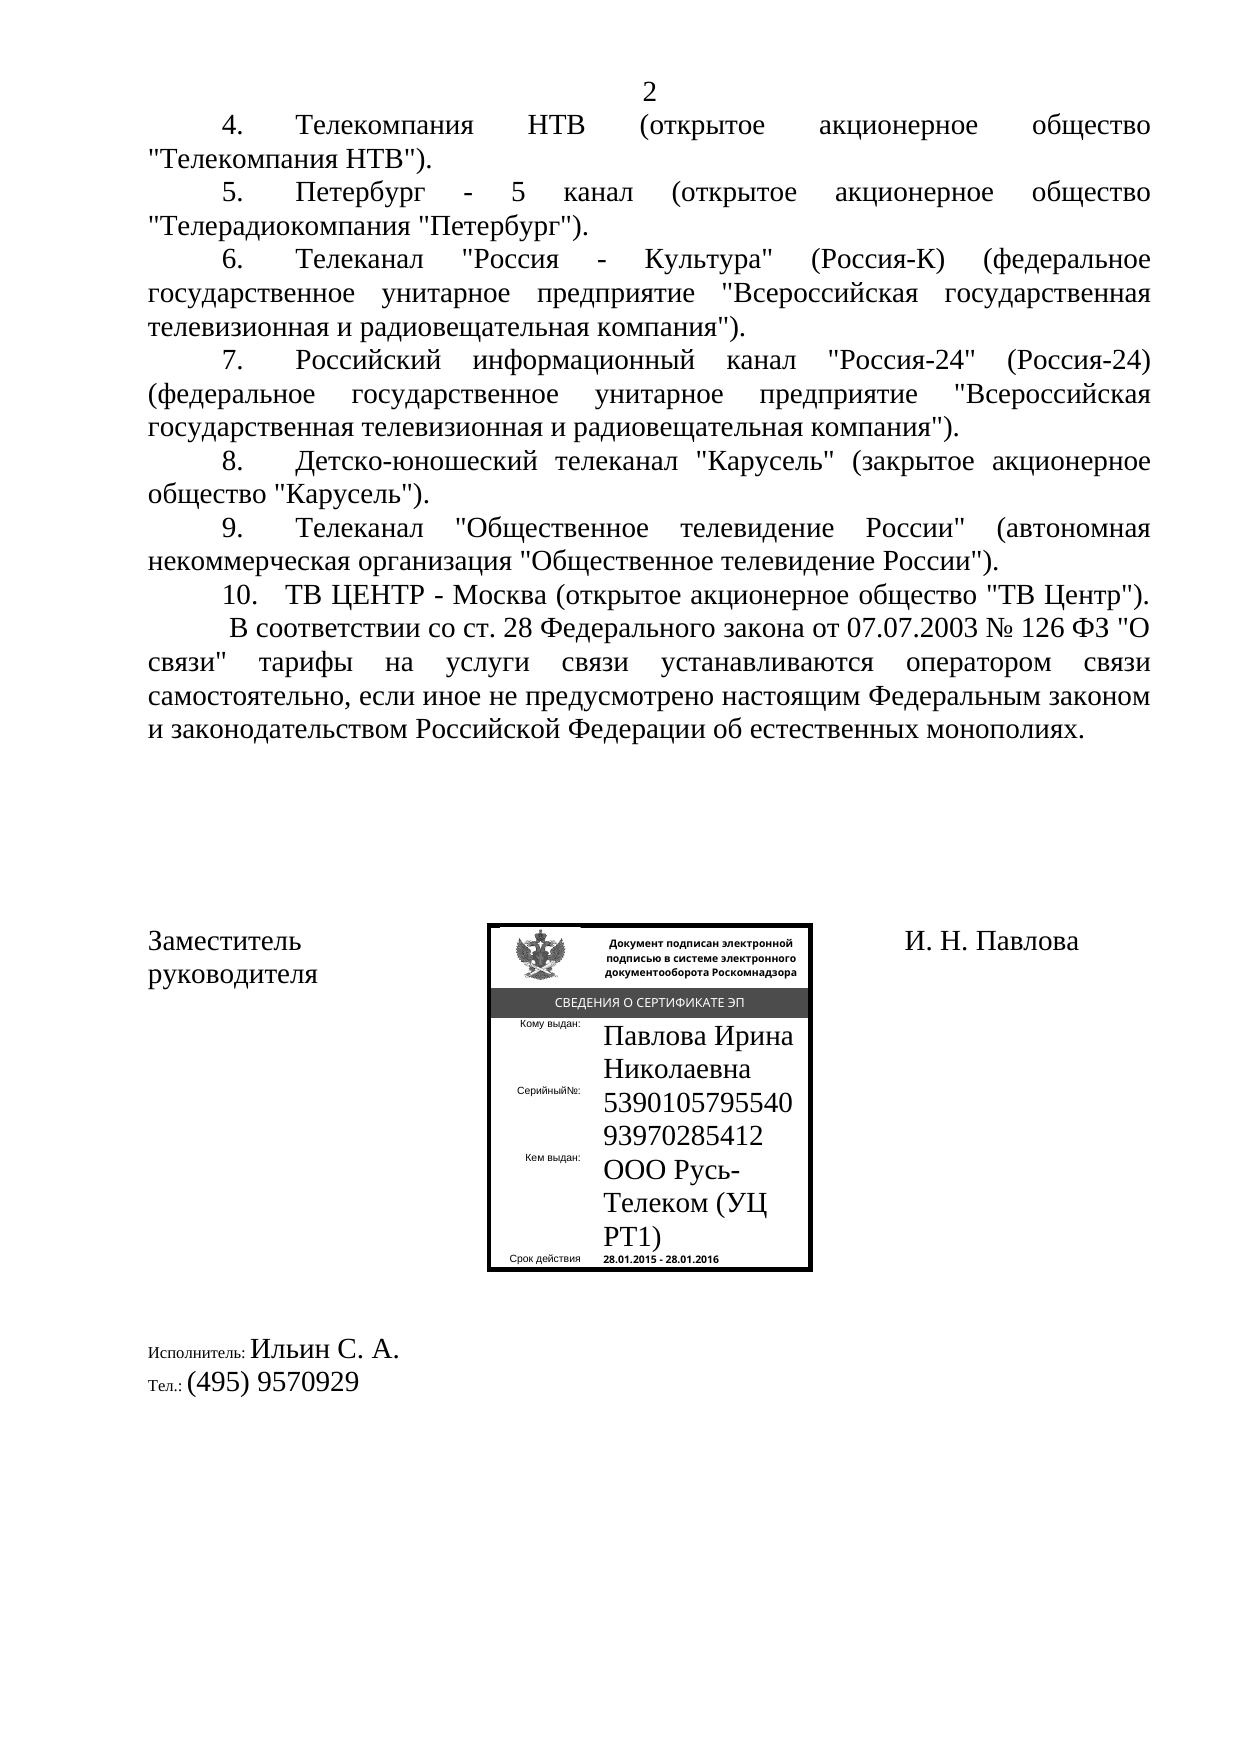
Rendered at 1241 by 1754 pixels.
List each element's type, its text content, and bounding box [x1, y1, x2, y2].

list Телеканал "Общественное телевидение России" (автономная некоммерческая организация "Общественное телевидение России"). [148, 510, 1152, 577]
text Исполнитель: [148, 1331, 1152, 1364]
text Тел.: [148, 1364, 1152, 1398]
list Петербург - 5 канал (открытое акционерное общество "Телерадиокомпания "Петербург"). [148, 174, 1152, 242]
table_header [491, 1018, 808, 1267]
list Телекомпания НТВ (открытое акционерное общество "Телекомпания НТВ"). [148, 107, 1152, 174]
picture [500, 927, 581, 982]
list Российский информационный канал "Россия-24" (Россия-24) (федеральное государственное унитарное предприятие "Всероссийская государственная телевизионная и радиовещательная компания"). [148, 342, 1152, 443]
table_header [136, 923, 478, 1272]
table_header [813, 923, 821, 1272]
list Телеканал "Россия - Культура" (Россия-К) (федеральное государственное унитарное предприятие "Всероссийская государственная телевизионная и радиовещательная компания"). [148, 242, 1152, 342]
text 10. ТВ ЦЕНТР - Москва (открытое акционерное общество "ТВ Центр"). В соответствии со ст. 28 Федерального закона от 07.07.2003 № 126 ФЗ "О связи" тарифы на услуги связи устанавливаются оператором связи самостоятельно, если иное не предусмотрено настоящим Федеральным законом и законодательством Российской Федерации об естественных монополиях. [148, 577, 1152, 745]
table_header [491, 928, 808, 988]
table_header [821, 923, 1163, 1272]
list Детско-юношеский телеканал "Карусель" (закрытое акционерное общество "Карусель"). [148, 443, 1152, 510]
table_header [479, 923, 487, 1272]
